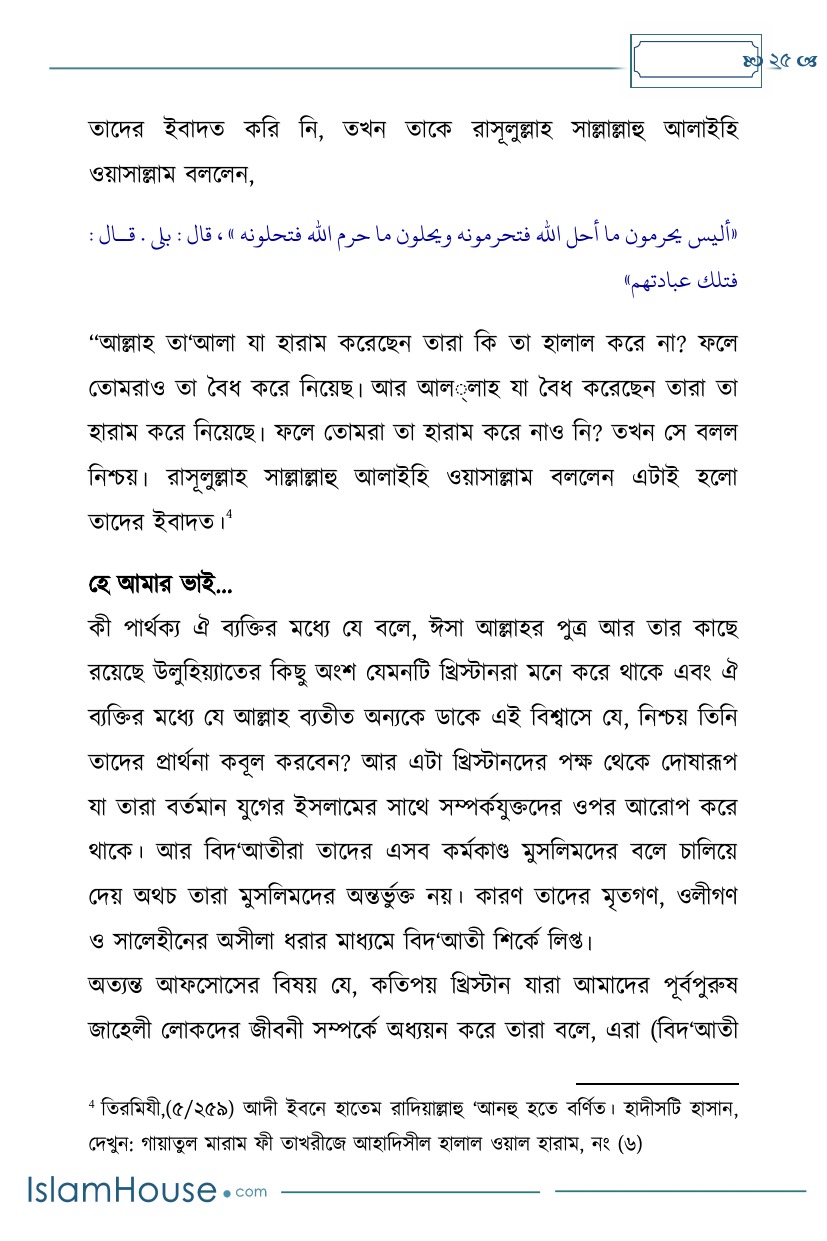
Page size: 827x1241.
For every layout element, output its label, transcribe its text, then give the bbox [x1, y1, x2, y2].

text হে আমার ভাই... [89, 561, 738, 602]
text “আল্লাহ তা‘আলা যা হারাম করেছেন তারা কি তা হালাল করে না? ফলে তোমরাও তা বৈধ করে নিয়েছ। আর আল্লাহ যা বৈধ করেছেন তারা তা হারাম করে নিয়েছে। ফলে তোমরা তা হারাম করে নাও নি? তখন সে বলল নিশ্চয়। রাসূলুল্লাহ সাল্লাল্লাহু আলাইহি ওয়াসাল্লাম বললেন এটাই হলো তাদের ইবাদত। [89, 321, 738, 541]
text «أليس يحرمون ما أحل الله فتحرمونه ويحلون ما حرم الله فتحلونه » ، قال : بلى . قال : فتلك عبادتهم» [89, 213, 738, 301]
picture [548, 1170, 807, 1208]
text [89, 963, 738, 1049]
text কী পার্থক্য ঐ ব্যক্তির মধ্যে যে বলে, ঈসা আল্লাহর পুত্র আর তার কাছে রয়েছে উলুহিয়্যাতের কিছু অংশ যেমনটি খ্রিস্টানরা মনে করে থাকে এবং ঐ ব্যক্তির মধ্যে যে আল্লাহ ব্যতীত অন্যকে ডাকে এই বিশ্বাসে যে, নিশ্চয় তিনি তাদের প্রার্থনা কবূল করবেন? আর এটা খ্রিস্টানদের পক্ষ থেকে দোষারূপ যা তারা বর্তমান যুগের ইসলামের সাথে সম্পর্কযুক্তদের ওপর আরোপ করে থাকে। আর বিদ‘আতীরা তাদের এসব কর্মকাণ্ড মুসলিমদের বলে চালিয়ে দেয় অথচ তারা মুসলিমদের অন্তর্ভুক্ত নয়। কারণ তাদের মৃতগণ, ওলীগণ ও সালেহীনের অসীলা ধরার মাধ্যমে বিদ‘আতী শির্কে লিপ্ত। [89, 606, 738, 960]
picture [20, 1171, 541, 1209]
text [89, 107, 738, 193]
